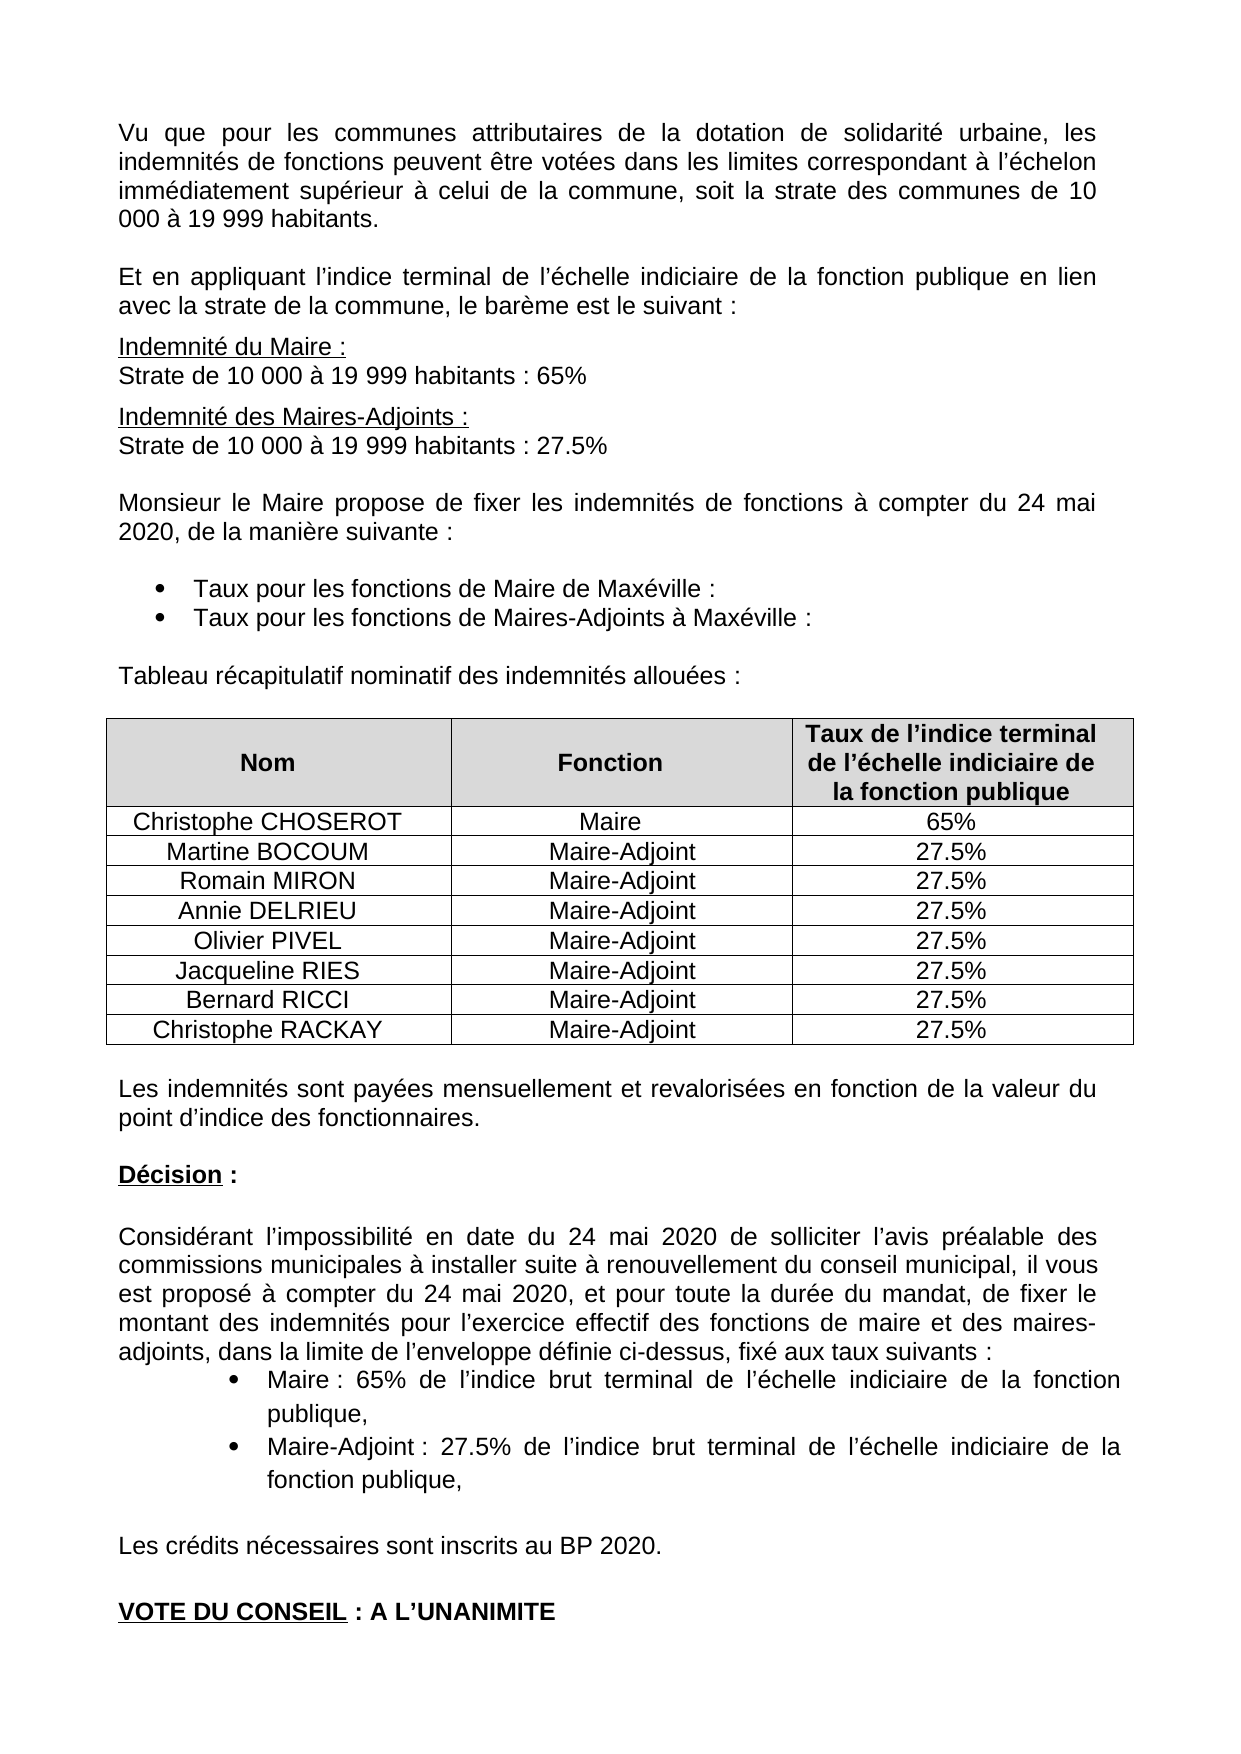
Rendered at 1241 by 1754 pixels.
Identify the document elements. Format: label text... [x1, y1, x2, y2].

text Les indemnités sont payées mensuellement et revalorisées en fonction de la valeur du point d’indice des fonctionnaires. [118, 1074, 1098, 1131]
table_cell Martine BOCOUM [107, 836, 451, 865]
table_cell Maire-Adjoint [452, 836, 792, 865]
text Tableau récapitulatif nominatif des indemnités allouées : [118, 661, 1098, 689]
text Indemnité des Maires-Adjoints : [118, 402, 1098, 431]
text Décision : [118, 1160, 1098, 1189]
table_cell Annie DELRIEU [107, 896, 451, 925]
table_cell Maire [452, 807, 792, 835]
text Strate de 10 000 à 19 999 habitants : 27.5% [118, 431, 1098, 459]
table_cell Jacqueline RIES [107, 956, 451, 984]
table_cell 65% [793, 807, 1133, 835]
table_cell Bernard RICCI [107, 985, 451, 1014]
table_cell 27.5% [793, 896, 1133, 925]
table_header Nom [107, 719, 451, 806]
table_cell Maire-Adjoint [452, 956, 792, 984]
text Les crédits nécessaires sont inscrits au BP 2020. [118, 1531, 1122, 1559]
list Maire-Adjoint : 27.5% de l’indice brut terminal de l’échelle indiciaire de la fonction publique, [229, 1432, 1122, 1493]
text Strate de 10 000 à 19 999 habitants : 65% [118, 361, 1098, 389]
table_cell Christophe CHOSEROT [107, 807, 451, 835]
table_cell Maire-Adjoint [452, 1015, 792, 1044]
text VOTE DU CONSEIL : A L’UNANIMITE [118, 1597, 1098, 1626]
table_cell Christophe RACKAY [107, 1015, 451, 1044]
list Taux pour les fonctions de Maires-Adjoints à Maxéville : [156, 603, 1098, 632]
table_cell 27.5% [793, 1015, 1133, 1044]
table_cell 27.5% [793, 836, 1133, 865]
text Monsieur le Maire propose de fixer les indemnités de fonctions à compter du 24 mai 2020, de la manière suivante : [118, 488, 1098, 546]
table_cell Romain MIRON [107, 866, 451, 895]
table_cell Maire-Adjoint [452, 896, 792, 925]
table_cell 27.5% [793, 985, 1133, 1014]
table_cell Maire-Adjoint [452, 985, 792, 1014]
table_cell Olivier PIVEL [107, 926, 451, 954]
list Taux pour les fonctions de Maire de Maxéville : [156, 574, 1098, 603]
table_cell 27.5% [793, 866, 1133, 895]
table_cell 27.5% [793, 956, 1133, 984]
text Indemnité du Maire : [118, 332, 1098, 361]
table_header Fonction [452, 719, 792, 806]
table_cell Maire-Adjoint [452, 866, 792, 895]
text Considérant l’impossibilité en date du 24 mai 2020 de solliciter l’avis préalable des commissions municipales à installer suite à renouvellement du conseil municipal, il vous est proposé à compter du 24 mai 2020, et pour toute la durée du mandat, de fixer le montant des indemnités pour l’exercice effectif des fonctions de maire et des maires-adjoints, dans la limite de l’enveloppe définie ci-dessus, fixé aux taux suivants : [118, 1222, 1098, 1366]
text Vu que pour les communes attributaires de la dotation de solidarité urbaine, les indemnités de fonctions peuvent être votées dans les limites correspondant à l’échelon immédiatement supérieur à celui de la commune, soit la strate des communes de 10 000 à 19 999 habitants. [118, 118, 1098, 233]
list Maire : 65% de l’indice brut terminal de l’échelle indiciaire de la fonction publique, [229, 1366, 1122, 1427]
table_cell Maire-Adjoint [452, 926, 792, 954]
table_cell 27.5% [793, 926, 1133, 954]
text Et en appliquant l’indice terminal de l’échelle indiciaire de la fonction publique en lien avec la strate de la commune, le barème est le suivant : [118, 262, 1098, 319]
table_header Taux de l’indice terminal de l’échelle indiciaire de la fonction publique [793, 719, 1133, 806]
